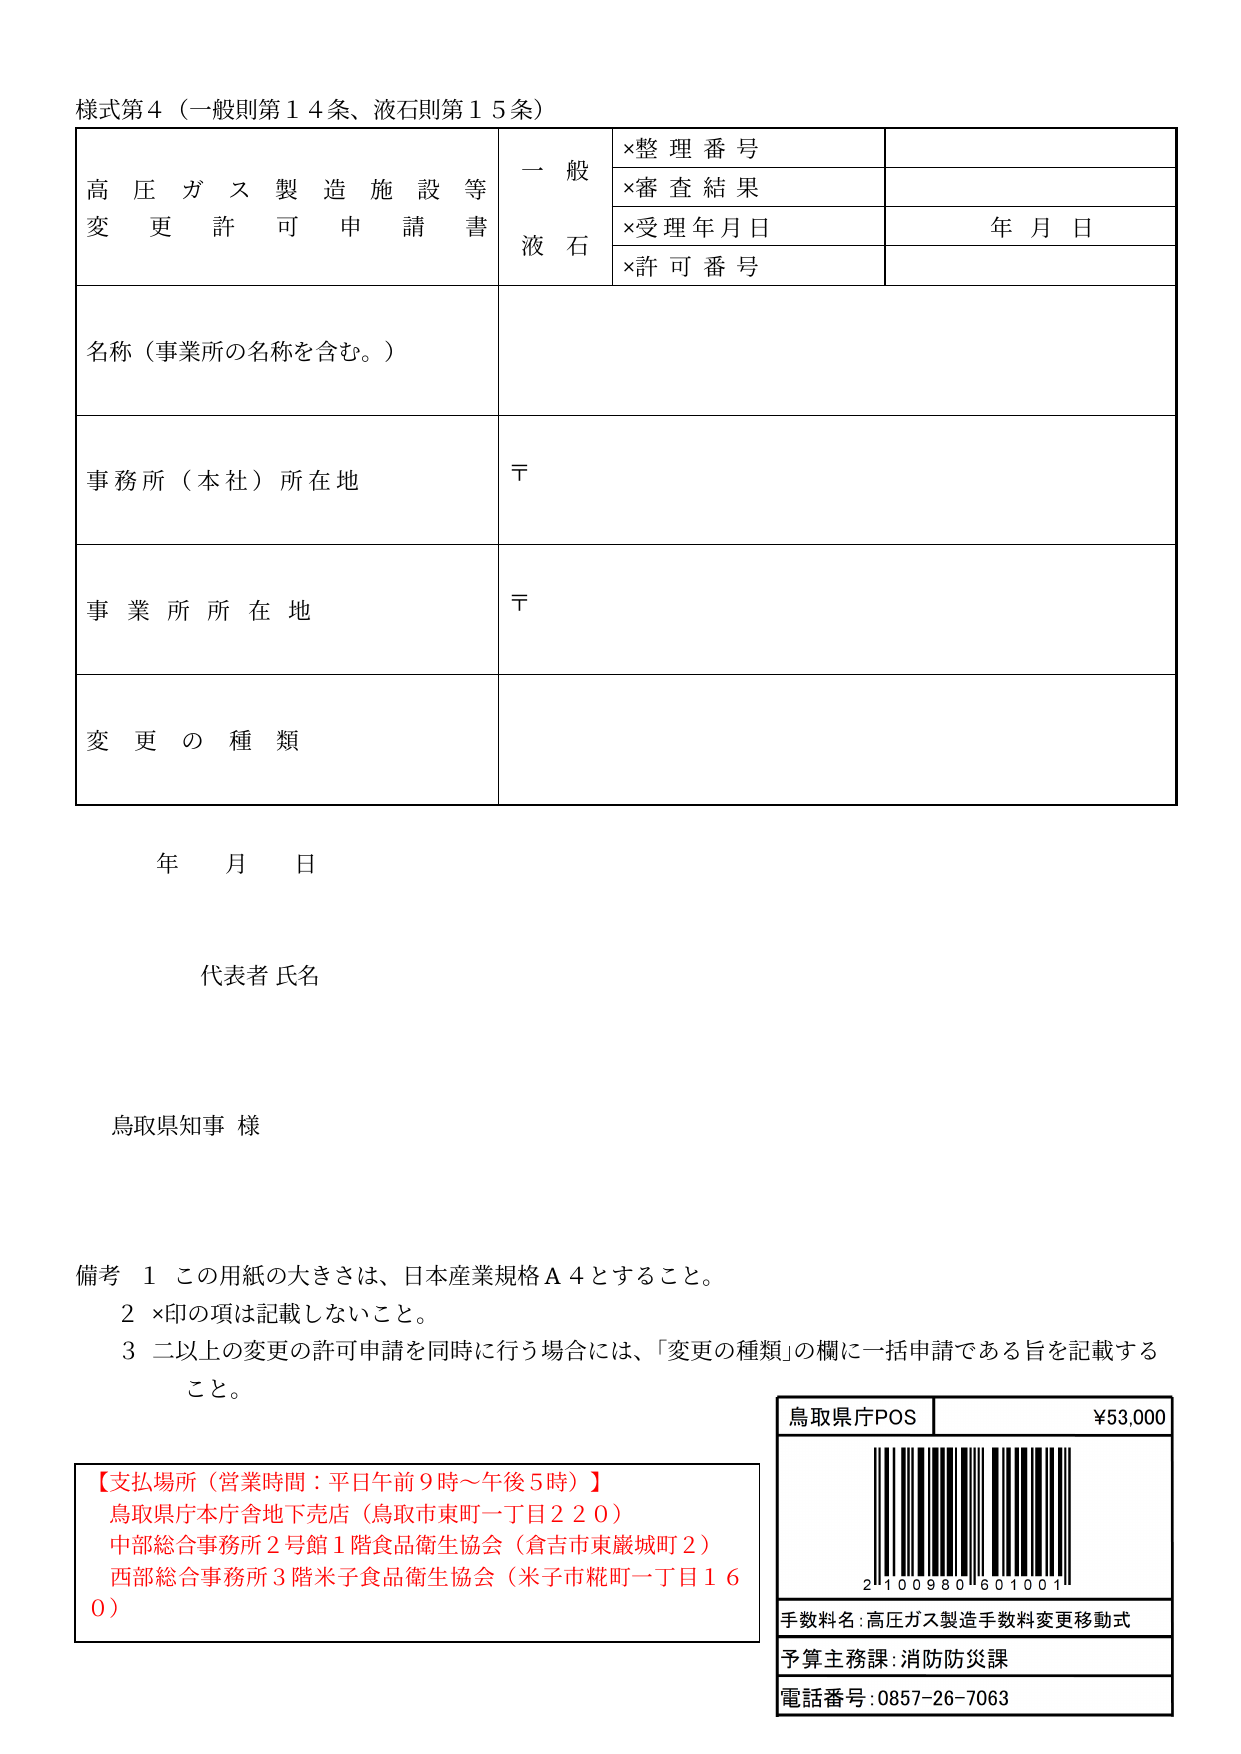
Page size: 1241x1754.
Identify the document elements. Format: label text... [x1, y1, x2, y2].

table_header [886, 129, 1175, 167]
text 代表者 氏名 [75, 956, 1165, 993]
table_header 一 般 液 石 [499, 129, 612, 285]
table_cell ×許可番号 [613, 246, 884, 285]
text 年 月 日 [75, 843, 1165, 881]
table_cell 〒 [499, 545, 1175, 674]
text 鳥取県知事 様 [75, 1106, 1165, 1143]
table_cell ×受理年月日 [613, 207, 884, 245]
table_cell [499, 286, 1175, 414]
text ２ ×印の項は記載しないこと。 [75, 1293, 1165, 1331]
text 様式第４（一般則第１４条、液石則第１５条） [75, 89, 1165, 127]
table_cell 事務所（本社）所在地 [77, 416, 498, 544]
table_cell 〒 [499, 416, 1175, 544]
table_cell 変更の種類 [77, 675, 498, 804]
picture [774, 1391, 1178, 1720]
table_cell 名称（事業所の名称を含む。） [77, 286, 498, 414]
text ３ 二以上の変更の許可申請を同時に行う場合には、｢変更の種類｣の欄に一括申請である旨を記載すること。 [75, 1331, 1165, 1406]
table_cell 年 月 日 [886, 207, 1175, 245]
text 備考 １ この用紙の大きさは、日本産業規格A４とすること。 [75, 1256, 1165, 1293]
table_header ×整理番号 [613, 129, 884, 167]
table_cell [886, 168, 1175, 206]
table_cell ×審査結果 [613, 168, 884, 206]
table_cell [886, 246, 1175, 285]
table_cell [499, 675, 1175, 804]
table_cell 事業所所在地 [77, 545, 498, 674]
table_header 高圧ガス製造施設等 変更許可申請書 [77, 129, 498, 285]
